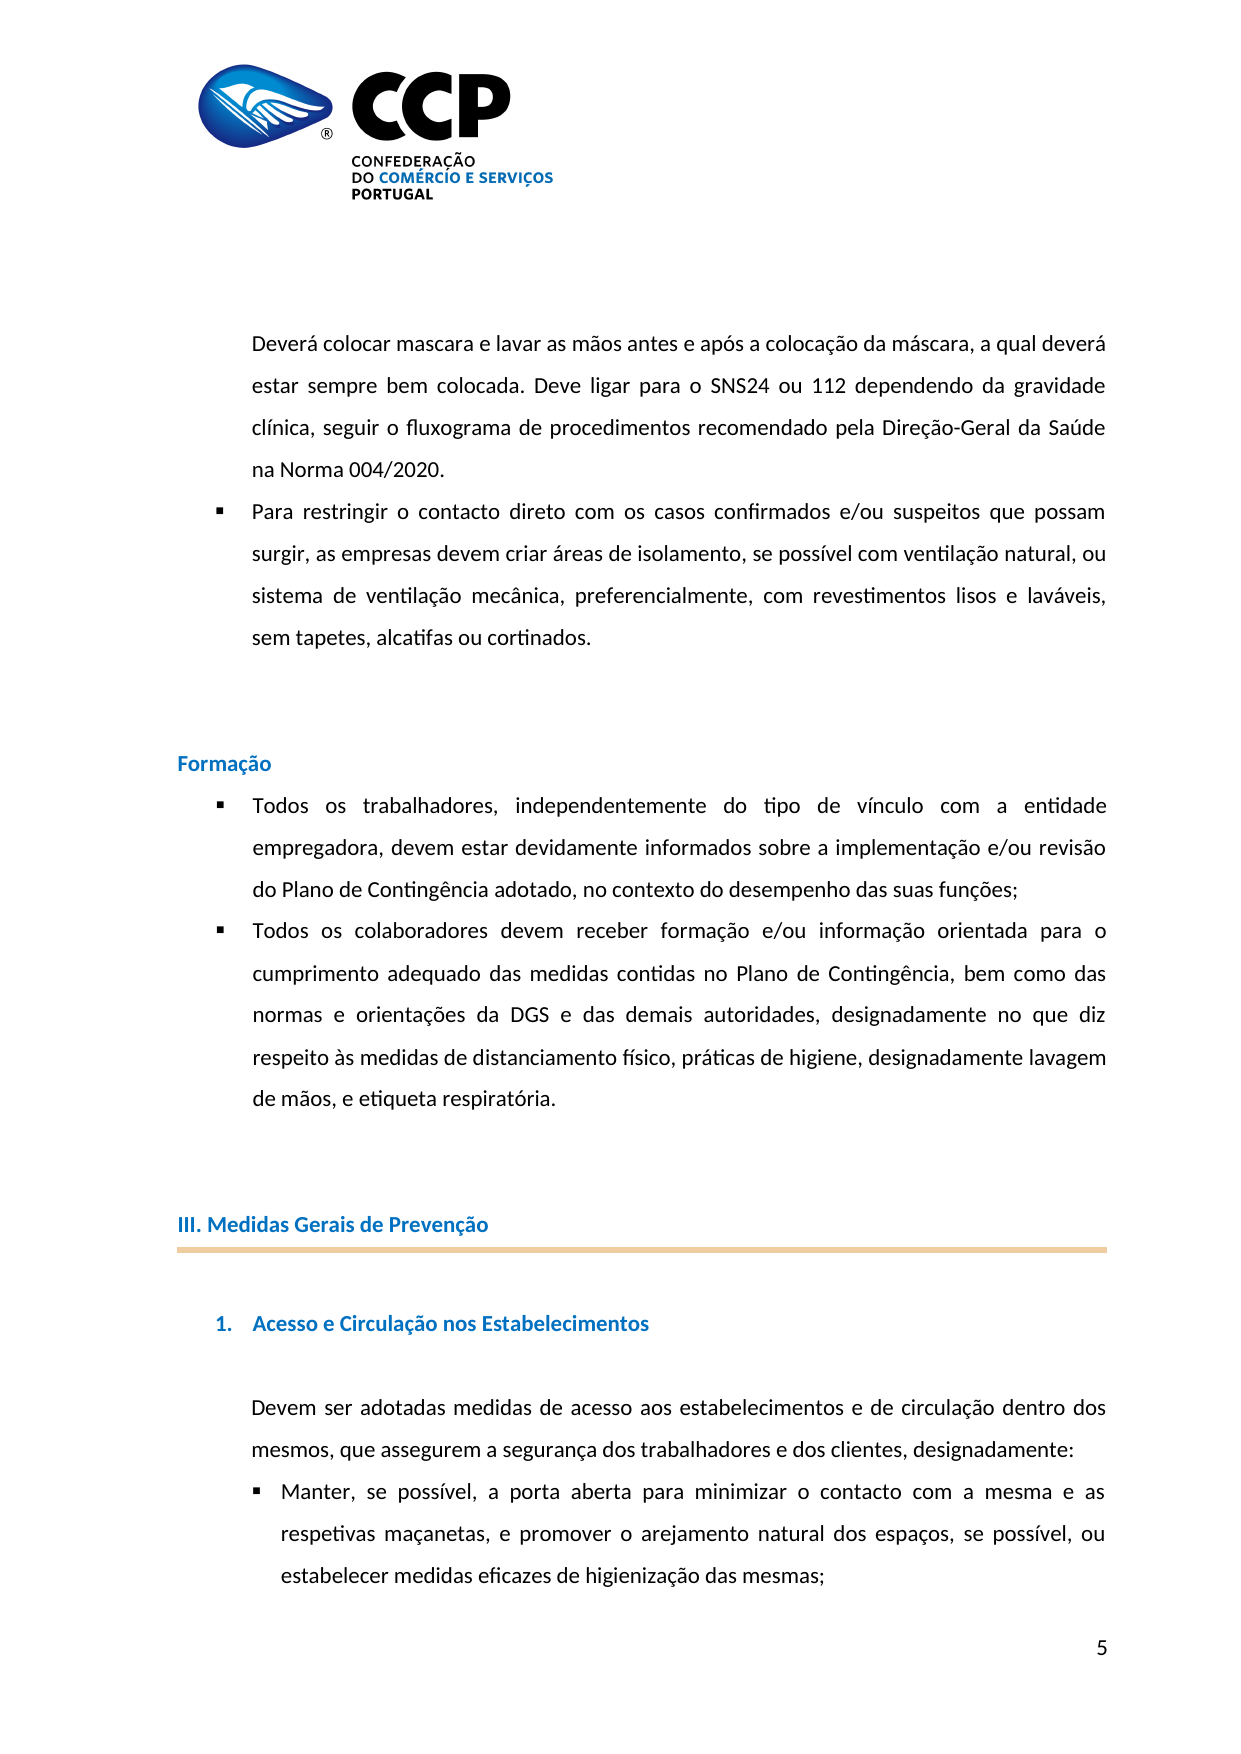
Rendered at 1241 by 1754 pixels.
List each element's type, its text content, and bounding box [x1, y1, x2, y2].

list Devem ser adotadas medidas de acesso aos estabelecimentos e de circulação dentro dos mesmos, que assegurem a segurança dos trabalhadores e dos clientes, designadamente: [251, 1393, 1107, 1463]
text III. Medidas Gerais de Prevenção [177, 1211, 1107, 1247]
list Para restringir o contacto direto com os casos confirmados e/ou suspeitos que possam surgir, as empresas devem criar áreas de isolamento, se possível com ventilação natural, ou sistema de ventilação mecânica, preferencialmente, com revestimentos lisos e laváveis, sem tapetes, alcatifas ou cortinados. [214, 497, 1107, 651]
list Manter, se possível, a porta aberta para minimizar o contacto com a mesma e as respetivas maçanetas, e promover o arejamento natural dos espaços, se possível, ou estabelecer medidas eficazes de higienização das mesmas; [251, 1477, 1107, 1589]
subtitle Acesso e Circulação nos Estabelecimentos [215, 1309, 1107, 1337]
picture [177, 47, 574, 217]
list Todos os trabalhadores, independentemente do tipo de vínculo com a entidade empregadora, devem estar devidamente informados sobre a implementação e/ou revisão do Plano de Contingência adotado, no contexto do desempenho das suas funções; [215, 791, 1107, 903]
text Formação [177, 749, 1107, 777]
list Todos os colaboradores devem receber formação e/ou informação orientada para o cumprimento adequado das medidas contidas no Plano de Contingência, bem como das normas e orientações da DGS e das demais autoridades, designadamente no que diz respeito às medidas de distanciamento físico, práticas de higiene, designadamente lavagem de mãos, e etiqueta respiratória. [215, 917, 1107, 1113]
